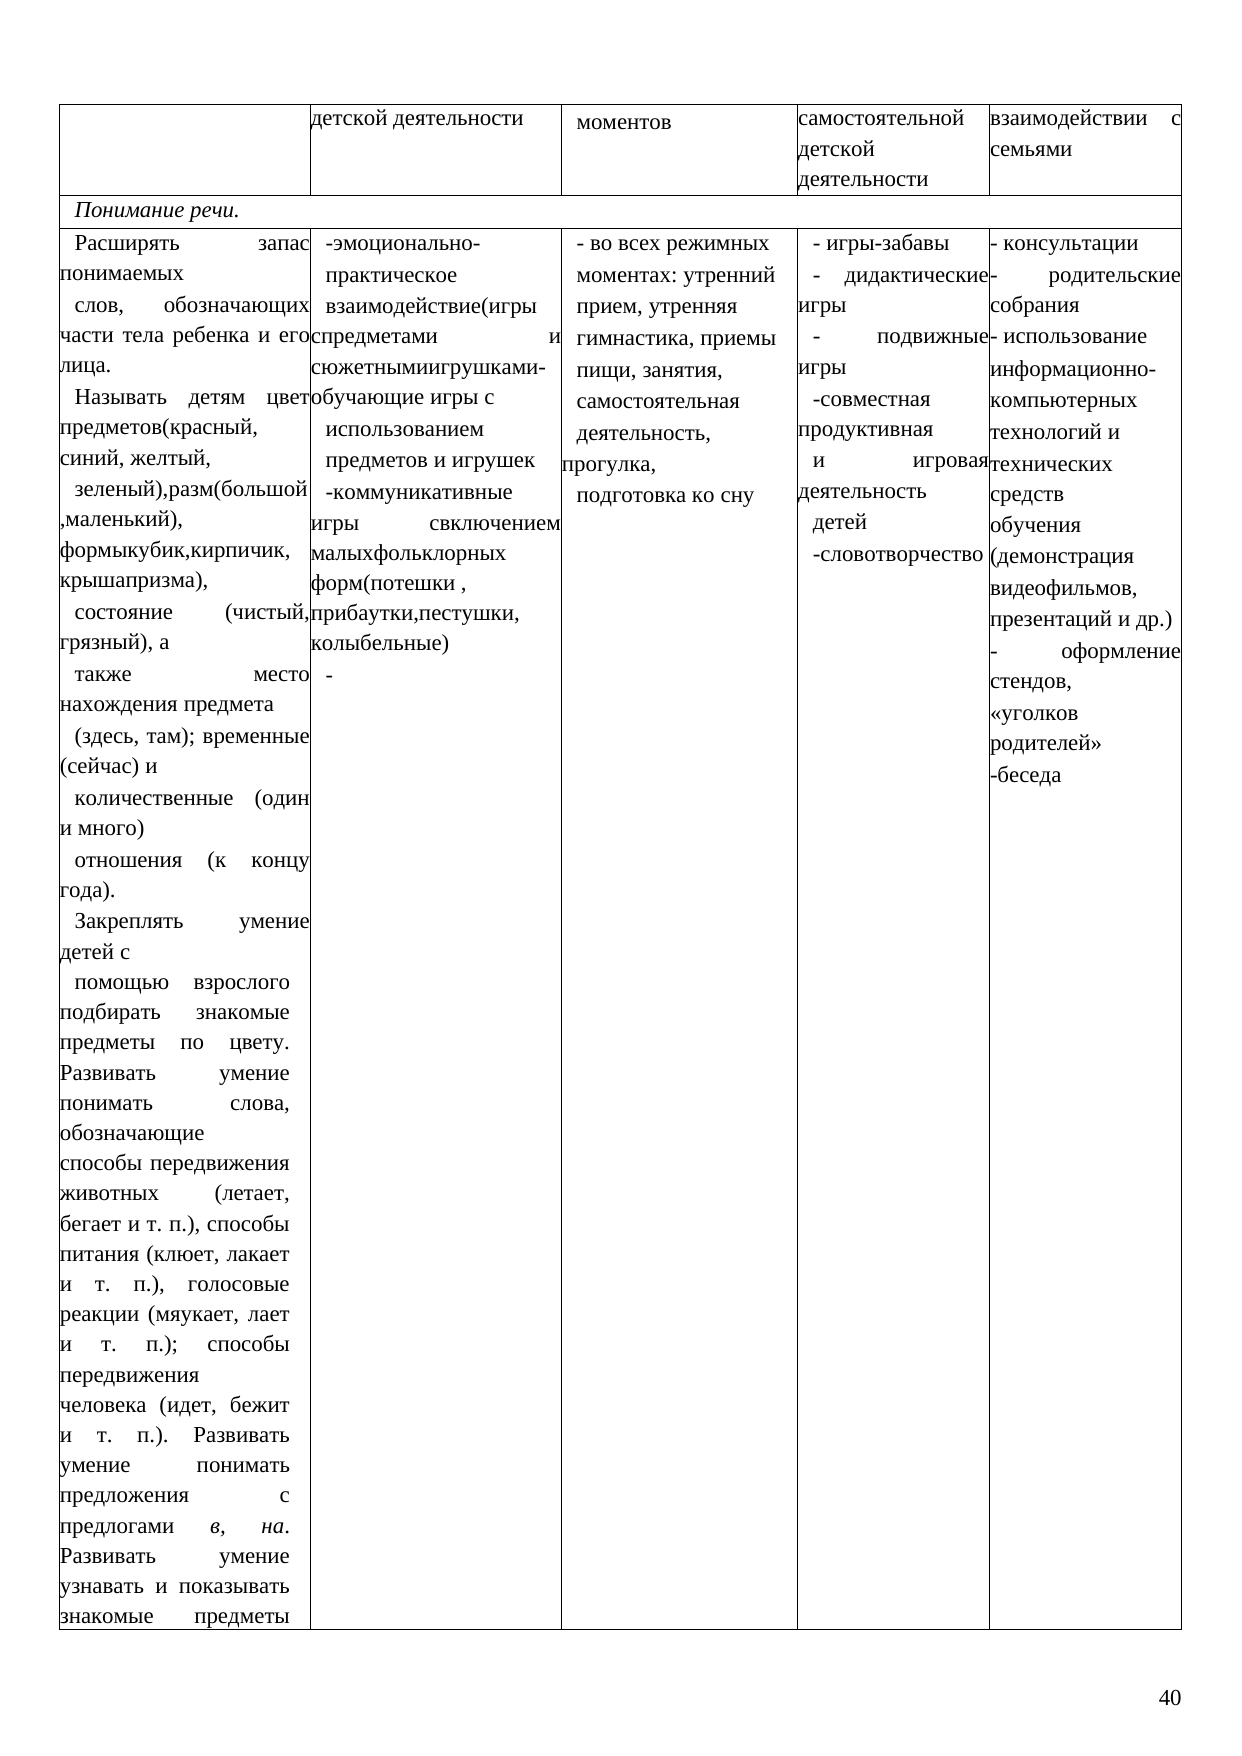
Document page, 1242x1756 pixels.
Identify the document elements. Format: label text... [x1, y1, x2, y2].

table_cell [990, 105, 1181, 195]
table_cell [311, 229, 561, 1629]
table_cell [798, 229, 989, 1629]
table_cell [990, 229, 1181, 1629]
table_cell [60, 229, 310, 1629]
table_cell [562, 229, 797, 1629]
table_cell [562, 105, 797, 195]
table_cell Понимание речи. [60, 196, 1181, 228]
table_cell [798, 105, 989, 195]
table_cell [311, 105, 561, 195]
